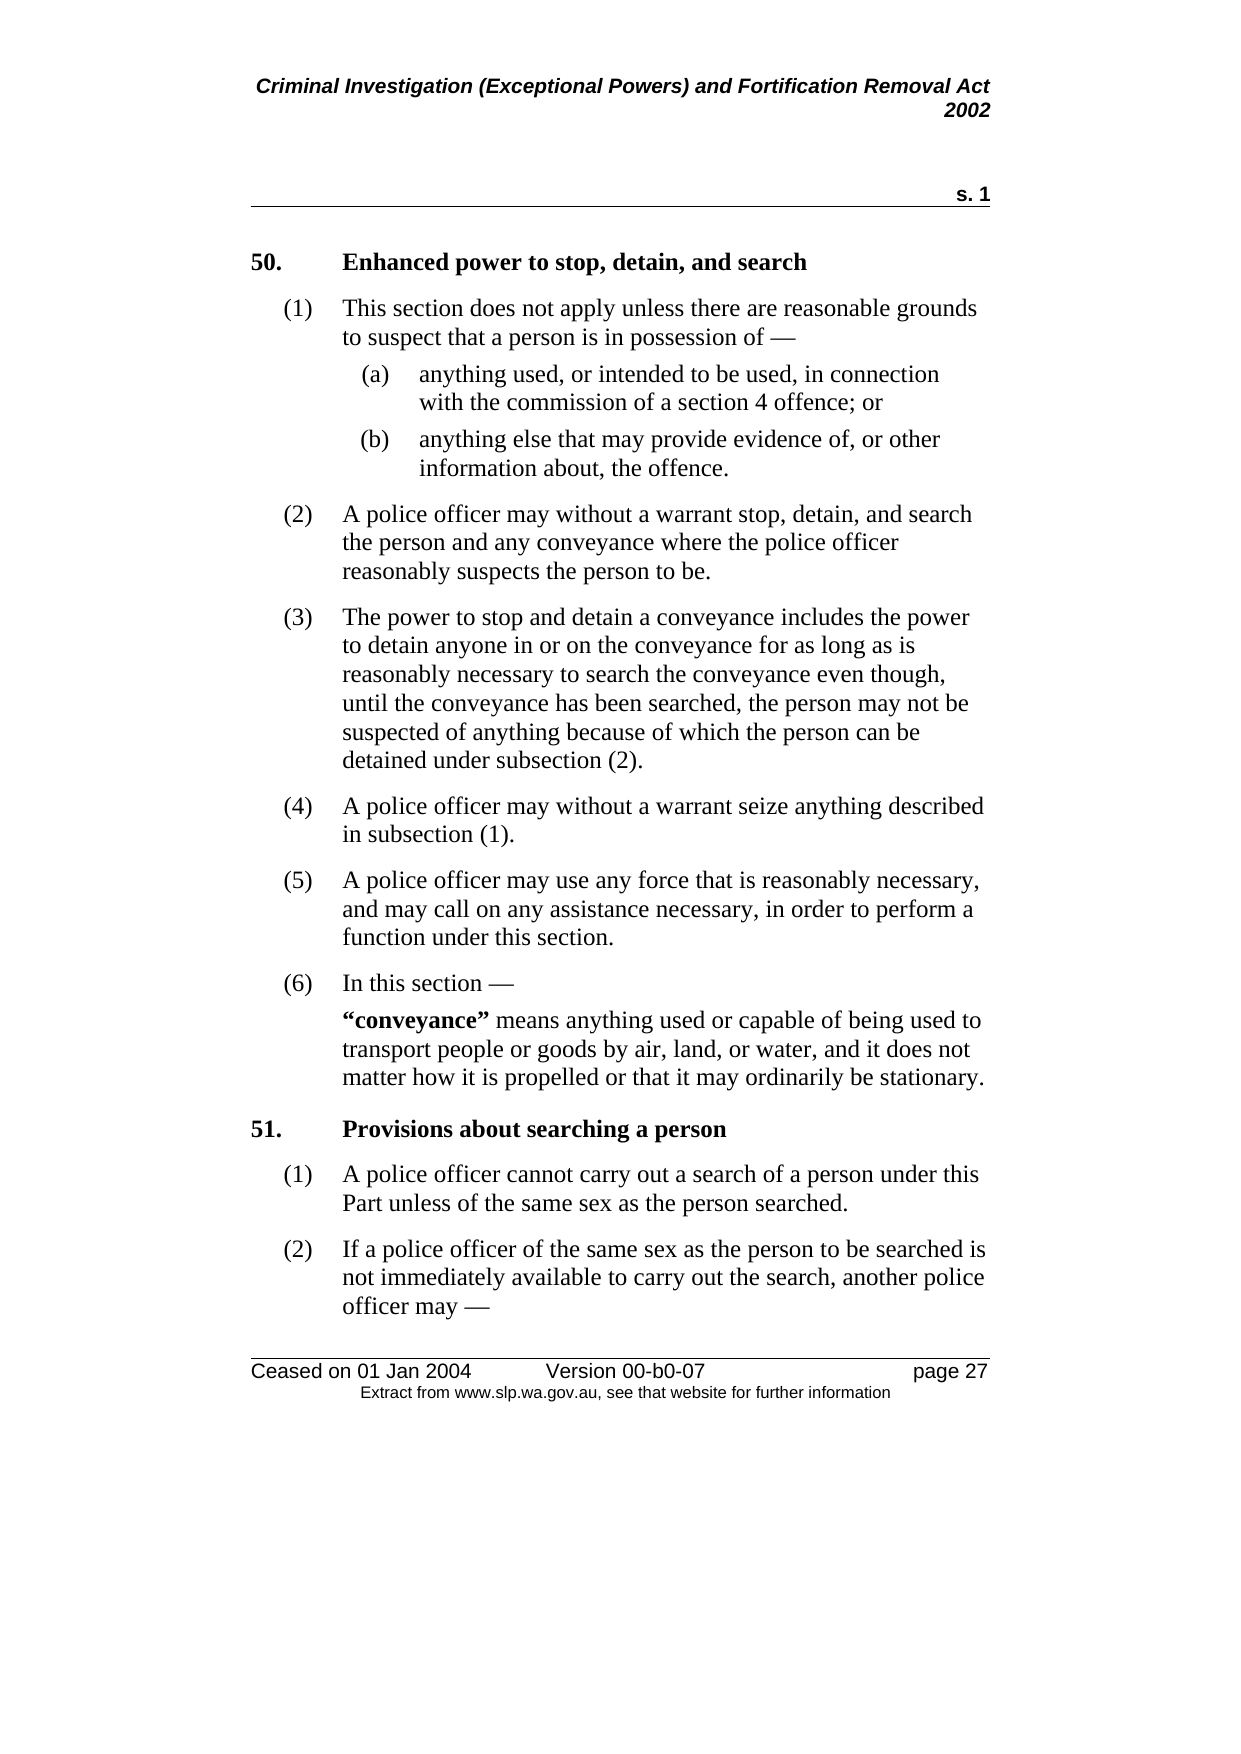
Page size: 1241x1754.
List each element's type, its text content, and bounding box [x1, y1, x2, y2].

text (b) anything else that may provide evidence of, or other information about, the offence. [251, 424, 990, 482]
text (4) A police officer may without a warrant seize anything described in subsection (1). [251, 791, 990, 848]
text (1) A police officer cannot carry out a search of a person under this Part unless of the same sex as the person searched. [251, 1159, 990, 1217]
text (5) A police officer may use any force that is reasonably necessary, and may call on any assistance necessary, in order to perform a function under this section. [251, 865, 990, 951]
subtitle 50. Enhanced power to stop, detain, and search [251, 247, 990, 276]
text (2) A police officer may without a warrant stop, detain, and search the person and any conveyance where the police officer reasonably suspects the person to be. [251, 499, 990, 585]
text (6) In this section — [251, 968, 990, 997]
text (1) This section does not apply unless there are reasonable grounds to suspect that a person is in possession of — [251, 293, 990, 350]
text “conveyance” means anything used or capable of being used to transport people or goods by air, land, or water, and it does not matter how it is propelled or that it may ordinarily be stationary. [251, 1005, 990, 1091]
text (2) If a police officer of the same sex as the person to be searched is not immediately available to carry out the search, another police officer may — [251, 1234, 990, 1320]
text (a) anything used, or intended to be used, in connection with the commission of a section 4 offence; or [251, 359, 990, 416]
text (3) The power to stop and detain a conveyance includes the power to detain anyone in or on the conveyance for as long as is reasonably necessary to search the conveyance even though, until the conveyance has been searched, the person may not be suspected of anything because of which the person can be detained under subsection (2). [251, 602, 990, 774]
subtitle 51. Provisions about searching a person [251, 1114, 990, 1143]
